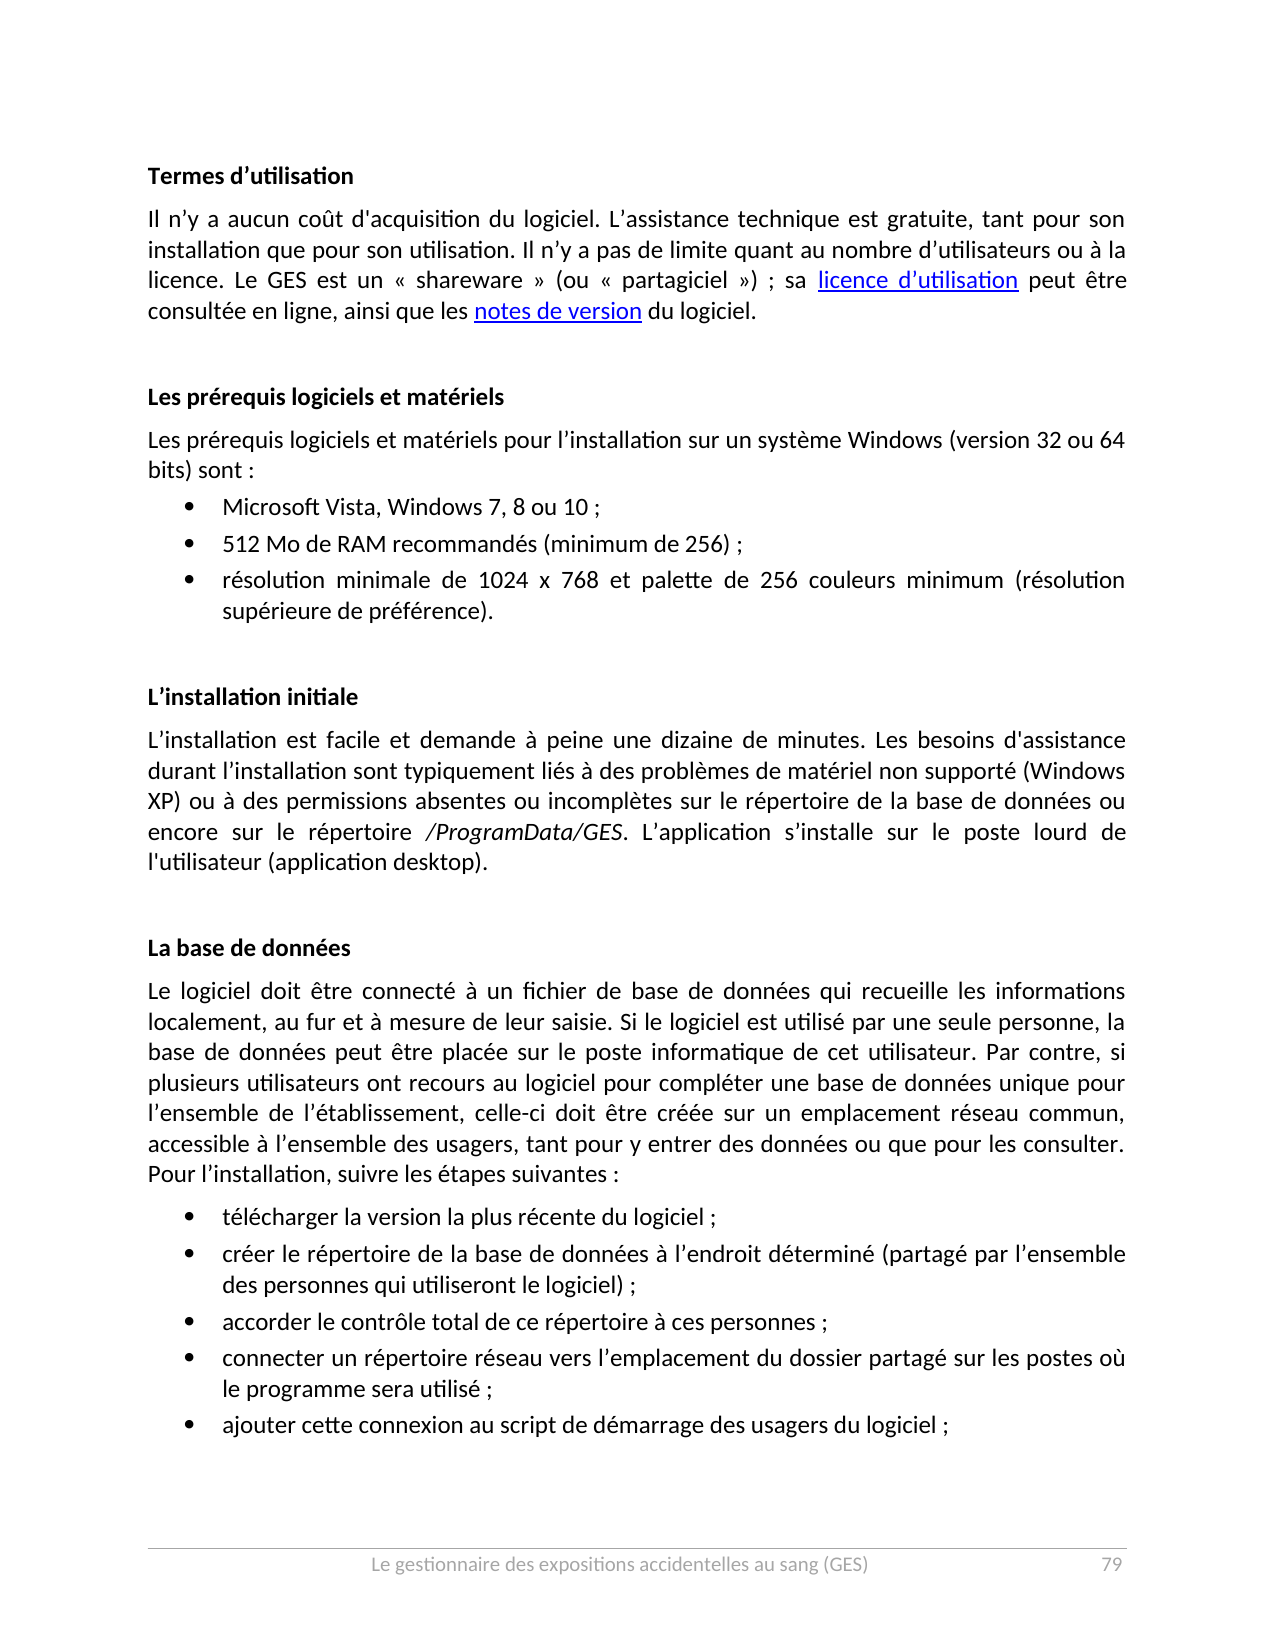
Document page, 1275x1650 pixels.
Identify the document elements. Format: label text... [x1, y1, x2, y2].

text La base de données [148, 932, 1127, 963]
text Les prérequis logiciels et matériels pour l’installation sur un système Windows (version 32 ou 64 bits) sont : [148, 424, 1127, 485]
list ajouter cette connexion au script de démarrage des usagers du logiciel ; [185, 1410, 1127, 1440]
text Termes d’utilisation [148, 160, 1127, 191]
text Les prérequis logiciels et matériels [148, 381, 1127, 411]
text Le logiciel doit être connecté à un fichier de base de données qui recueille les informations localement, au fur et à mesure de leur saisie. Si le logiciel est utilisé par une seule personne, la base de données peut être placée sur le poste informatique de cet utilisateur. Par contre, si plusieurs utilisateurs ont recours au logiciel pour compléter une base de données unique pour l’ensemble de l’établissement, celle-ci doit être créée sur un emplacement réseau commun, accessible à l’ensemble des usagers, tant pour y entrer des données ou que pour les consulter. Pour l’installation, suivre les étapes suivantes : [148, 975, 1127, 1189]
text L’installation initiale [148, 681, 1127, 712]
list créer le répertoire de la base de données à l’endroit déterminé (partagé par l’ensemble des personnes qui utiliseront le logiciel) ; [185, 1238, 1127, 1299]
list connecter un répertoire réseau vers l’emplacement du dossier partagé sur les postes où le programme sera utilisé ; [185, 1342, 1127, 1403]
text L’installation est facile et demande à peine une dizaine de minutes. Les besoins d'assistance durant l’installation sont typiquement liés à des problèmes de matériel non supporté (Windows XP) ou à des permissions absentes ou incomplètes sur le répertoire de la base de données ou encore sur le répertoire /ProgramData/GES. L’application s’installe sur le poste lourd de l'utilisateur (application desktop). [148, 724, 1127, 877]
text Il n’y a aucun coût d'acquisition du logiciel. L’assistance technique est gratuite, tant pour son installation que pour son utilisation. Il n’y a pas de limite quant au nombre d’utilisateurs ou à la licence. Le GES est un « shareware » (ou « partagiciel ») ; sa licence d’utilisation peut être consultée en ligne, ainsi que les notes de version du logiciel. [148, 203, 1127, 325]
list 512 Mo de RAM recommandés (minimum de 256) ; [185, 528, 1127, 558]
list résolution minimale de 1024 x 768 et palette de 256 couleurs minimum (résolution supérieure de préférence). [185, 565, 1127, 626]
list accorder le contrôle total de ce répertoire à ces personnes ; [185, 1306, 1127, 1336]
list télécharger la version la plus récente du logiciel ; [185, 1202, 1127, 1232]
list Microsoft Vista, Windows 7, 8 ou 10 ; [185, 491, 1127, 522]
